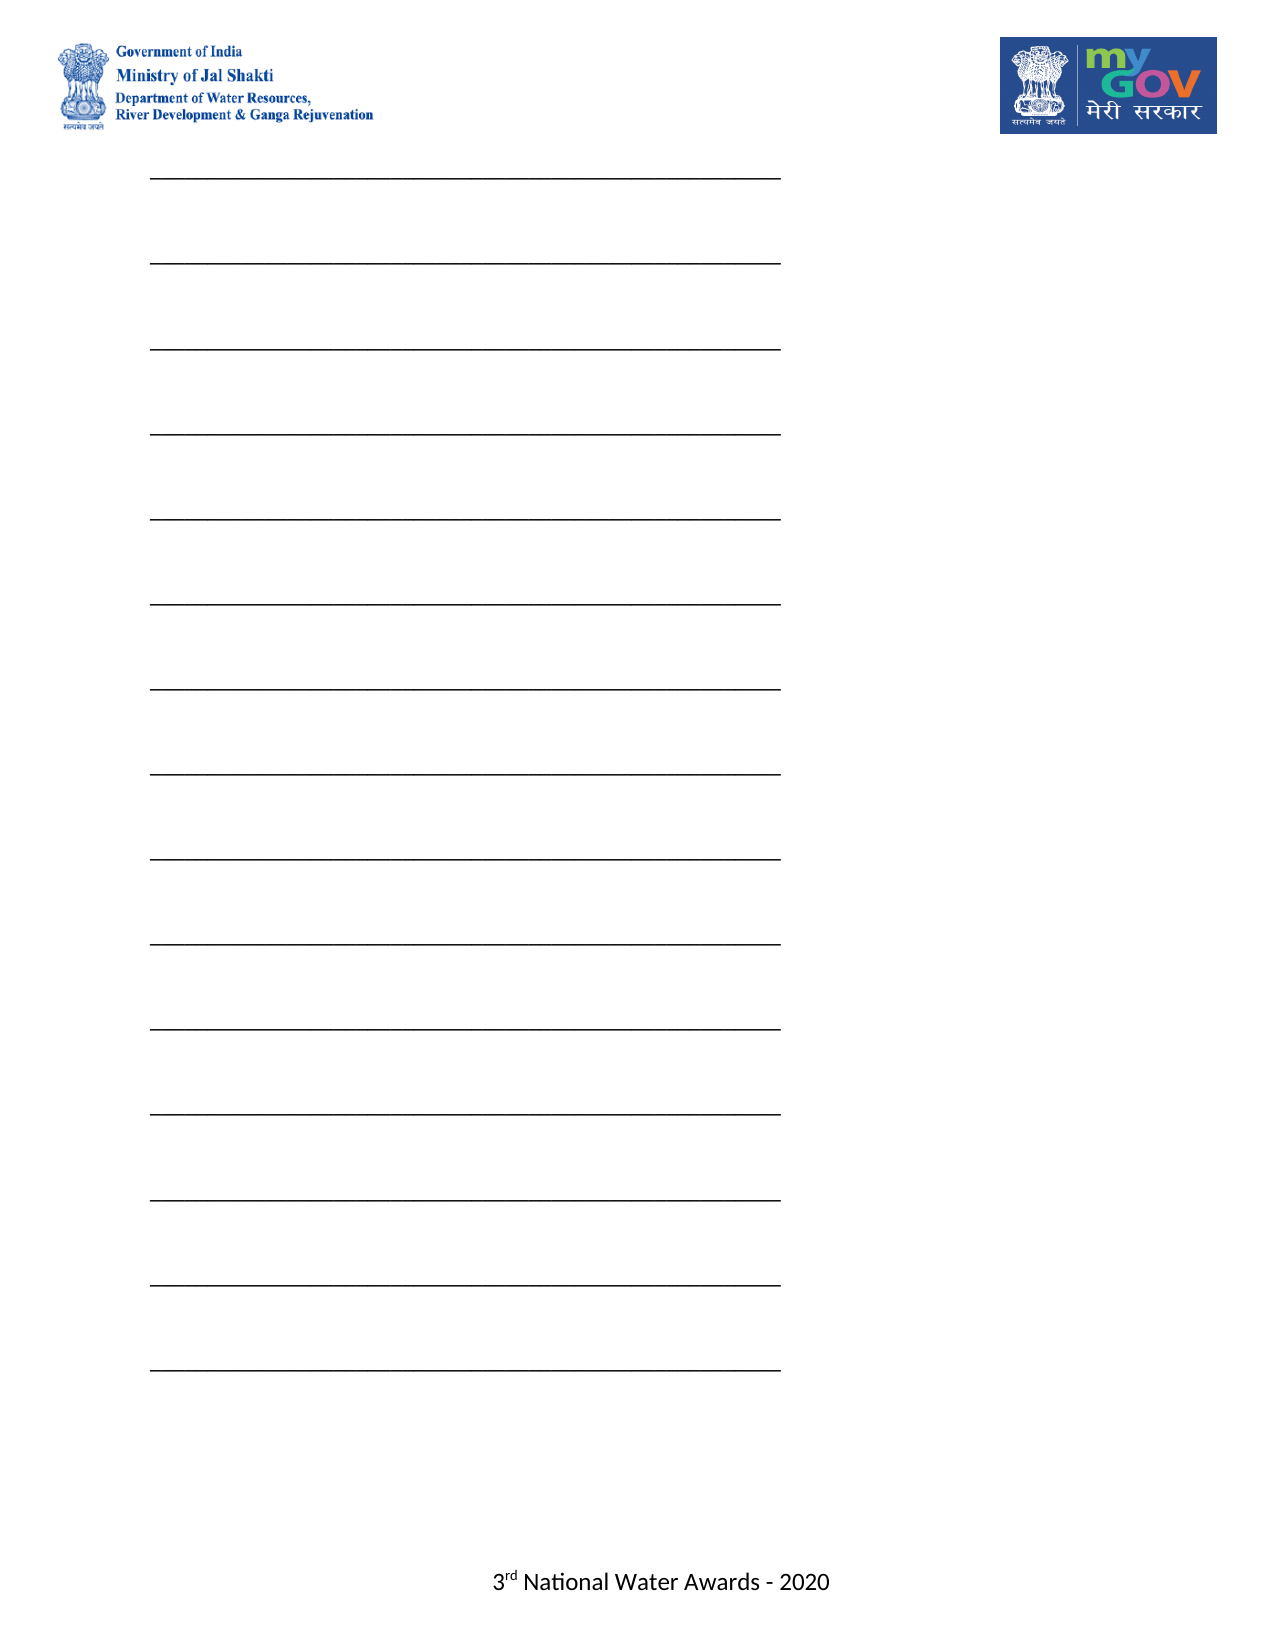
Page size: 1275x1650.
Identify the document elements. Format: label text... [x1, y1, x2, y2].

text _______________________________________________________ [150, 1256, 1172, 1290]
text _______________________________________________________ [150, 1086, 1172, 1120]
text _______________________________________________________ [150, 1341, 1172, 1376]
text _______________________________________________________ [150, 576, 1172, 609]
text _______________________________________________________ [150, 1171, 1172, 1205]
text _______________________________________________________ [150, 746, 1172, 780]
picture [1000, 37, 1217, 134]
text _______________________________________________________ [150, 916, 1172, 950]
text _______________________________________________________ [150, 405, 1172, 439]
text _______________________________________________________ [150, 831, 1172, 865]
picture [56, 38, 389, 134]
text _______________________________________________________ [150, 1001, 1172, 1035]
text _______________________________________________________ [150, 150, 1172, 184]
text _______________________________________________________ [150, 235, 1172, 269]
text _______________________________________________________ [150, 320, 1172, 354]
text _______________________________________________________ [150, 490, 1172, 524]
text _______________________________________________________ [150, 661, 1172, 695]
